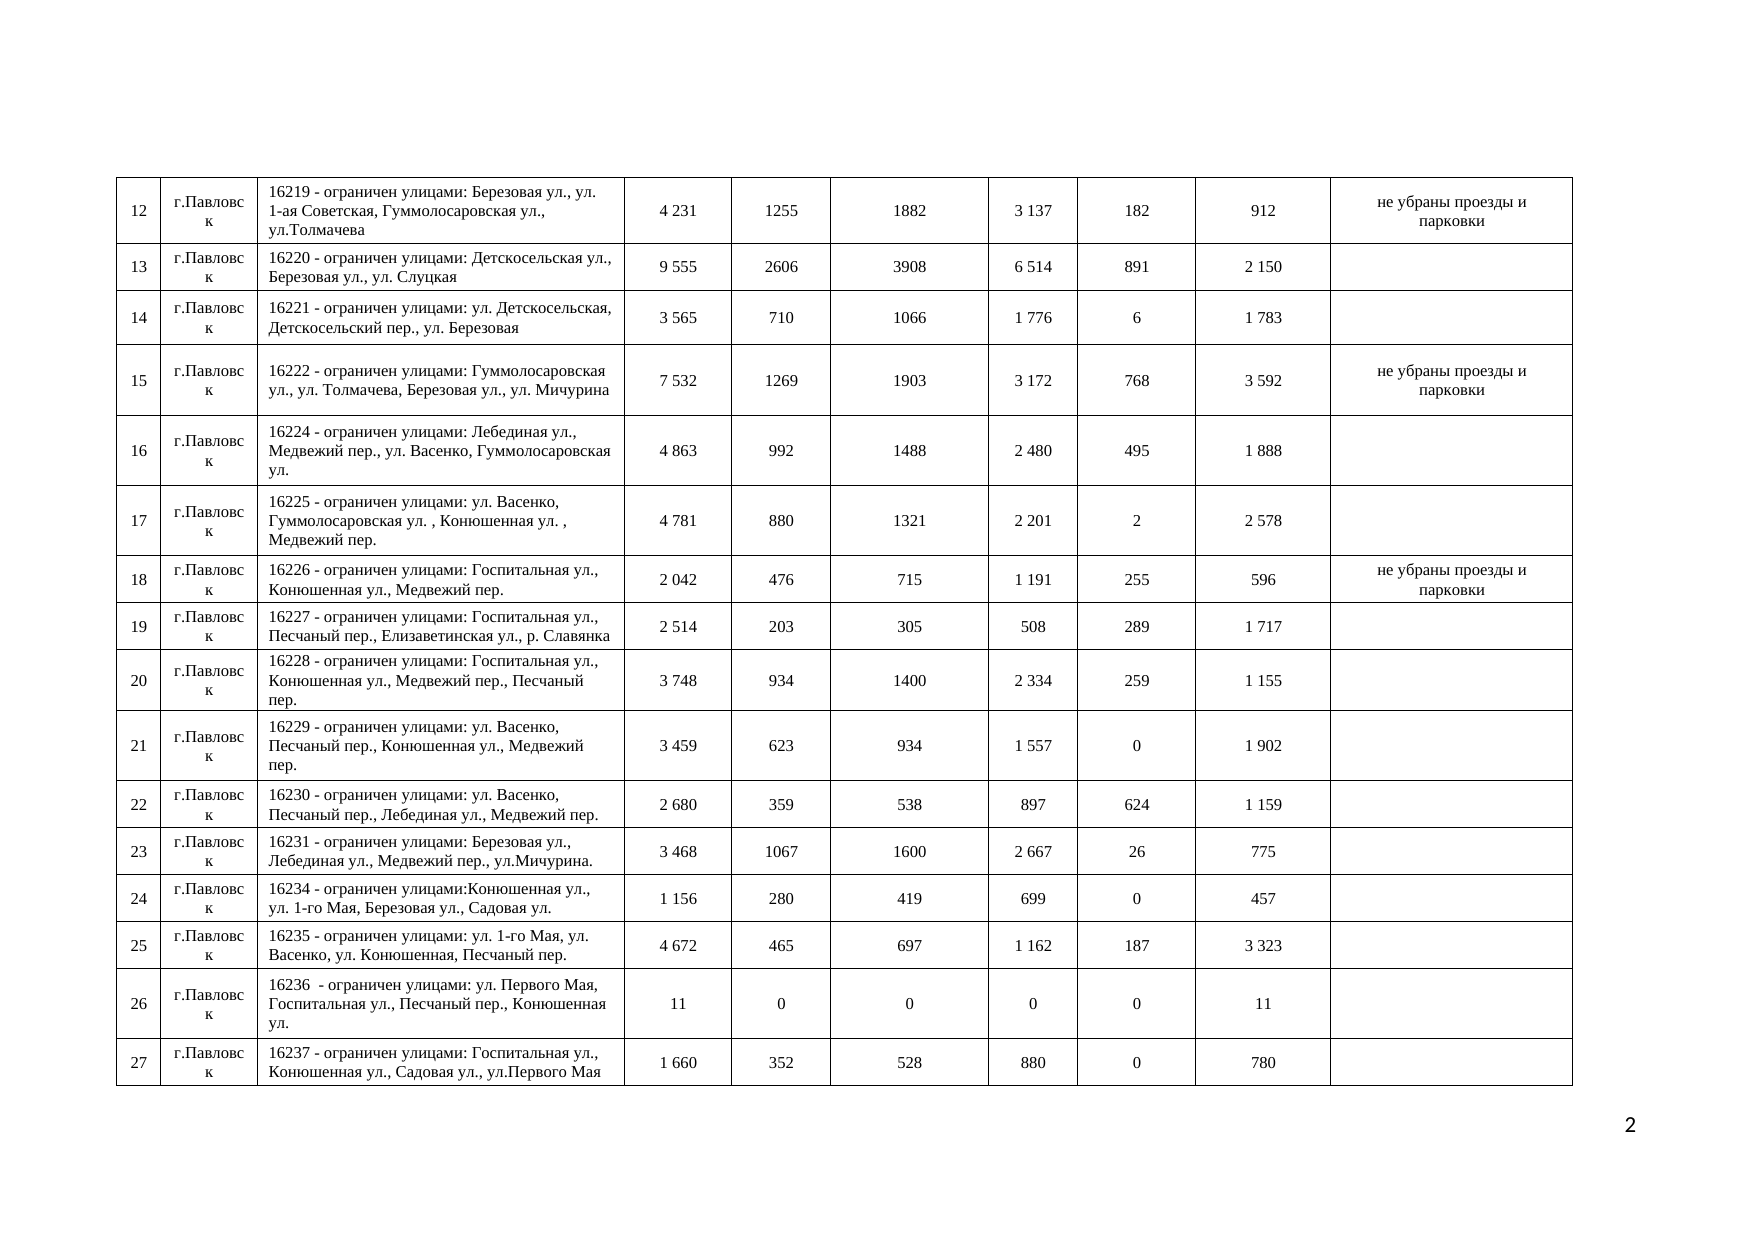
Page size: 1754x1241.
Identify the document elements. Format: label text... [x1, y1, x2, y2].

table_cell 2606 [732, 244, 830, 290]
table_cell 0 [1078, 875, 1195, 921]
table_cell 934 [831, 711, 988, 780]
table_cell 1400 [831, 650, 988, 710]
table_cell 495 [1078, 416, 1195, 485]
table_cell 16231 - ограничен улицами: Березовая ул., Лебединая ул., Медвежий пер., ул.Мичурина. [258, 828, 624, 874]
table_cell 1 191 [989, 556, 1077, 602]
table_cell 476 [732, 556, 830, 602]
table_cell г.Павловск [161, 603, 257, 649]
table_cell 1903 [831, 345, 988, 415]
table_cell 699 [989, 875, 1077, 921]
table_cell 6 [1078, 291, 1195, 344]
table_cell [1331, 781, 1572, 827]
table_cell 715 [831, 556, 988, 602]
table_cell г.Павловск [161, 650, 257, 710]
table_cell 4 672 [625, 922, 731, 968]
table_cell г.Павловск [161, 922, 257, 968]
table_cell 2 042 [625, 556, 731, 602]
table_cell 934 [732, 650, 830, 710]
table_cell [1331, 875, 1572, 921]
table_cell не убраны проезды и парковки [1331, 178, 1572, 243]
table_cell 27 [117, 1039, 160, 1085]
table_cell [1331, 650, 1572, 710]
table_cell 203 [732, 603, 830, 649]
table_cell 11 [1196, 969, 1330, 1038]
table_cell г.Павловск [161, 486, 257, 555]
table_cell 4 863 [625, 416, 731, 485]
table_cell 16219 - ограничен улицами: Березовая ул., ул. 1-ая Советская, Гуммолосаровская ул., ул.Толмачева [258, 178, 624, 243]
table_cell 508 [989, 603, 1077, 649]
table_cell 7 532 [625, 345, 731, 415]
table_cell 3 172 [989, 345, 1077, 415]
table_cell 182 [1078, 178, 1195, 243]
table_cell 2 680 [625, 781, 731, 827]
table_cell 16234 - ограничен улицами:Конюшенная ул., ул. 1-го Мая, Березовая ул., Садовая ул. [258, 875, 624, 921]
table_cell 880 [732, 486, 830, 555]
table_cell 20 [117, 650, 160, 710]
table_cell 359 [732, 781, 830, 827]
table_cell 0 [1078, 1039, 1195, 1085]
table_cell 6 514 [989, 244, 1077, 290]
table_cell 13 [117, 244, 160, 290]
table_cell 16237 - ограничен улицами: Госпитальная ул., Конюшенная ул., Садовая ул., ул.Первого Мая [258, 1039, 624, 1085]
table_cell 4 231 [625, 178, 731, 243]
table_cell 1882 [831, 178, 988, 243]
table_cell 1 783 [1196, 291, 1330, 344]
table_cell 15 [117, 345, 160, 415]
table_cell 596 [1196, 556, 1330, 602]
table_cell 9 555 [625, 244, 731, 290]
table_cell г.Павловск [161, 875, 257, 921]
table_cell 2 480 [989, 416, 1077, 485]
table_cell 2 667 [989, 828, 1077, 874]
table_cell 16224 - ограничен улицами: Лебединая ул., Медвежий пер., ул. Васенко, Гуммолосаровская ул. [258, 416, 624, 485]
table_cell 1 776 [989, 291, 1077, 344]
table_cell 2 334 [989, 650, 1077, 710]
table_cell 16235 - ограничен улицами: ул. 1-го Мая, ул. Васенко, ул. Конюшенная, Песчаный пер. [258, 922, 624, 968]
table_cell 1 156 [625, 875, 731, 921]
table_cell 1 717 [1196, 603, 1330, 649]
table_cell 19 [117, 603, 160, 649]
table_cell 21 [117, 711, 160, 780]
table_cell 528 [831, 1039, 988, 1085]
table_cell 710 [732, 291, 830, 344]
table_cell 1 888 [1196, 416, 1330, 485]
table_cell 0 [732, 969, 830, 1038]
table_cell 2 150 [1196, 244, 1330, 290]
table_cell 465 [732, 922, 830, 968]
table_cell 16236 - ограничен улицами: ул. Первого Мая, Госпитальная ул., Песчаный пер., Конюшенная ул. [258, 969, 624, 1038]
table_cell 1 159 [1196, 781, 1330, 827]
table_cell [1331, 828, 1572, 874]
table_cell 880 [989, 1039, 1077, 1085]
table_cell 26 [117, 969, 160, 1038]
table_cell 1269 [732, 345, 830, 415]
table_cell 280 [732, 875, 830, 921]
table_cell 16229 - ограничен улицами: ул. Васенко, Песчаный пер., Конюшенная ул., Медвежий пер. [258, 711, 624, 780]
table_cell 26 [1078, 828, 1195, 874]
table_cell 1066 [831, 291, 988, 344]
table_cell 16228 - ограничен улицами: Госпитальная ул., Конюшенная ул., Медвежий пер., Песчаный пер. [258, 650, 624, 710]
table_cell г.Павловск [161, 244, 257, 290]
table_cell 1067 [732, 828, 830, 874]
table_cell 697 [831, 922, 988, 968]
table_cell 24 [117, 875, 160, 921]
table_cell 16222 - ограничен улицами: Гуммолосаровская ул., ул. Толмачева, Березовая ул., ул. Мичурина [258, 345, 624, 415]
table_cell 2 [1078, 486, 1195, 555]
table_cell 2 514 [625, 603, 731, 649]
table_cell 14 [117, 291, 160, 344]
table_cell 18 [117, 556, 160, 602]
table_cell 16 [117, 416, 160, 485]
table_cell г.Павловск [161, 1039, 257, 1085]
table_cell 305 [831, 603, 988, 649]
table_cell 16221 - ограничен улицами: ул. Детскосельская, Детскосельский пер., ул. Березовая [258, 291, 624, 344]
table_cell 11 [625, 969, 731, 1038]
table_cell 3 592 [1196, 345, 1330, 415]
table_cell [1331, 922, 1572, 968]
table_cell 0 [831, 969, 988, 1038]
table_cell 3 137 [989, 178, 1077, 243]
table_cell 768 [1078, 345, 1195, 415]
table_cell 16220 - ограничен улицами: Детскосельская ул., Березовая ул., ул. Слуцкая [258, 244, 624, 290]
table_cell 22 [117, 781, 160, 827]
table_cell 16225 - ограничен улицами: ул. Васенко, Гуммолосаровская ул. , Конюшенная ул. , Медвежий пер. [258, 486, 624, 555]
table_cell 538 [831, 781, 988, 827]
table_cell 3 323 [1196, 922, 1330, 968]
table_cell [1331, 291, 1572, 344]
table_cell 992 [732, 416, 830, 485]
table_cell г.Павловск [161, 711, 257, 780]
table_cell 0 [1078, 969, 1195, 1038]
table_cell [1331, 969, 1572, 1038]
table_cell не убраны проезды и парковки [1331, 345, 1572, 415]
table_cell 0 [989, 969, 1077, 1038]
table_cell 25 [117, 922, 160, 968]
table_cell [1331, 244, 1572, 290]
table_cell 3908 [831, 244, 988, 290]
table_cell г.Павловск [161, 969, 257, 1038]
table_cell 17 [117, 486, 160, 555]
table_cell г.Павловск [161, 291, 257, 344]
table_cell 3 748 [625, 650, 731, 710]
table_cell 259 [1078, 650, 1195, 710]
table_cell 3 468 [625, 828, 731, 874]
table_cell 780 [1196, 1039, 1330, 1085]
table_cell 4 781 [625, 486, 731, 555]
table_cell [1331, 711, 1572, 780]
table_cell 289 [1078, 603, 1195, 649]
table_cell 1255 [732, 178, 830, 243]
table_cell не убраны проезды и парковки [1331, 556, 1572, 602]
table_cell 255 [1078, 556, 1195, 602]
table_cell 457 [1196, 875, 1330, 921]
table_cell 1 155 [1196, 650, 1330, 710]
table_cell г.Павловск [161, 345, 257, 415]
table_cell 775 [1196, 828, 1330, 874]
table_cell 419 [831, 875, 988, 921]
table_cell 23 [117, 828, 160, 874]
table_cell 1 162 [989, 922, 1077, 968]
table_cell 912 [1196, 178, 1330, 243]
table_cell 891 [1078, 244, 1195, 290]
table_cell 16227 - ограничен улицами: Госпитальная ул., Песчаный пер., Елизаветинская ул., р. Славянка [258, 603, 624, 649]
table_cell 1488 [831, 416, 988, 485]
table_cell [1331, 416, 1572, 485]
table_cell г.Павловск [161, 828, 257, 874]
table_cell 1 660 [625, 1039, 731, 1085]
table_cell 2 578 [1196, 486, 1330, 555]
table_cell г.Павловск [161, 178, 257, 243]
table_cell [1331, 1039, 1572, 1085]
table_cell 0 [1078, 711, 1195, 780]
table_cell 3 459 [625, 711, 731, 780]
table_cell 2 201 [989, 486, 1077, 555]
table_cell 12 [117, 178, 160, 243]
table_cell 16226 - ограничен улицами: Госпитальная ул., Конюшенная ул., Медвежий пер. [258, 556, 624, 602]
table_cell 3 565 [625, 291, 731, 344]
table_cell 624 [1078, 781, 1195, 827]
table_cell 1600 [831, 828, 988, 874]
table_cell 16230 - ограничен улицами: ул. Васенко, Песчаный пер., Лебединая ул., Медвежий пер. [258, 781, 624, 827]
table_cell 1 557 [989, 711, 1077, 780]
table_cell 187 [1078, 922, 1195, 968]
table_cell г.Павловск [161, 416, 257, 485]
table_cell 352 [732, 1039, 830, 1085]
table_cell г.Павловск [161, 781, 257, 827]
table_cell г.Павловск [161, 556, 257, 602]
table_cell 1 902 [1196, 711, 1330, 780]
table_cell 897 [989, 781, 1077, 827]
table_cell [1331, 603, 1572, 649]
table_cell 623 [732, 711, 830, 780]
table_cell 1321 [831, 486, 988, 555]
table_cell [1331, 486, 1572, 555]
